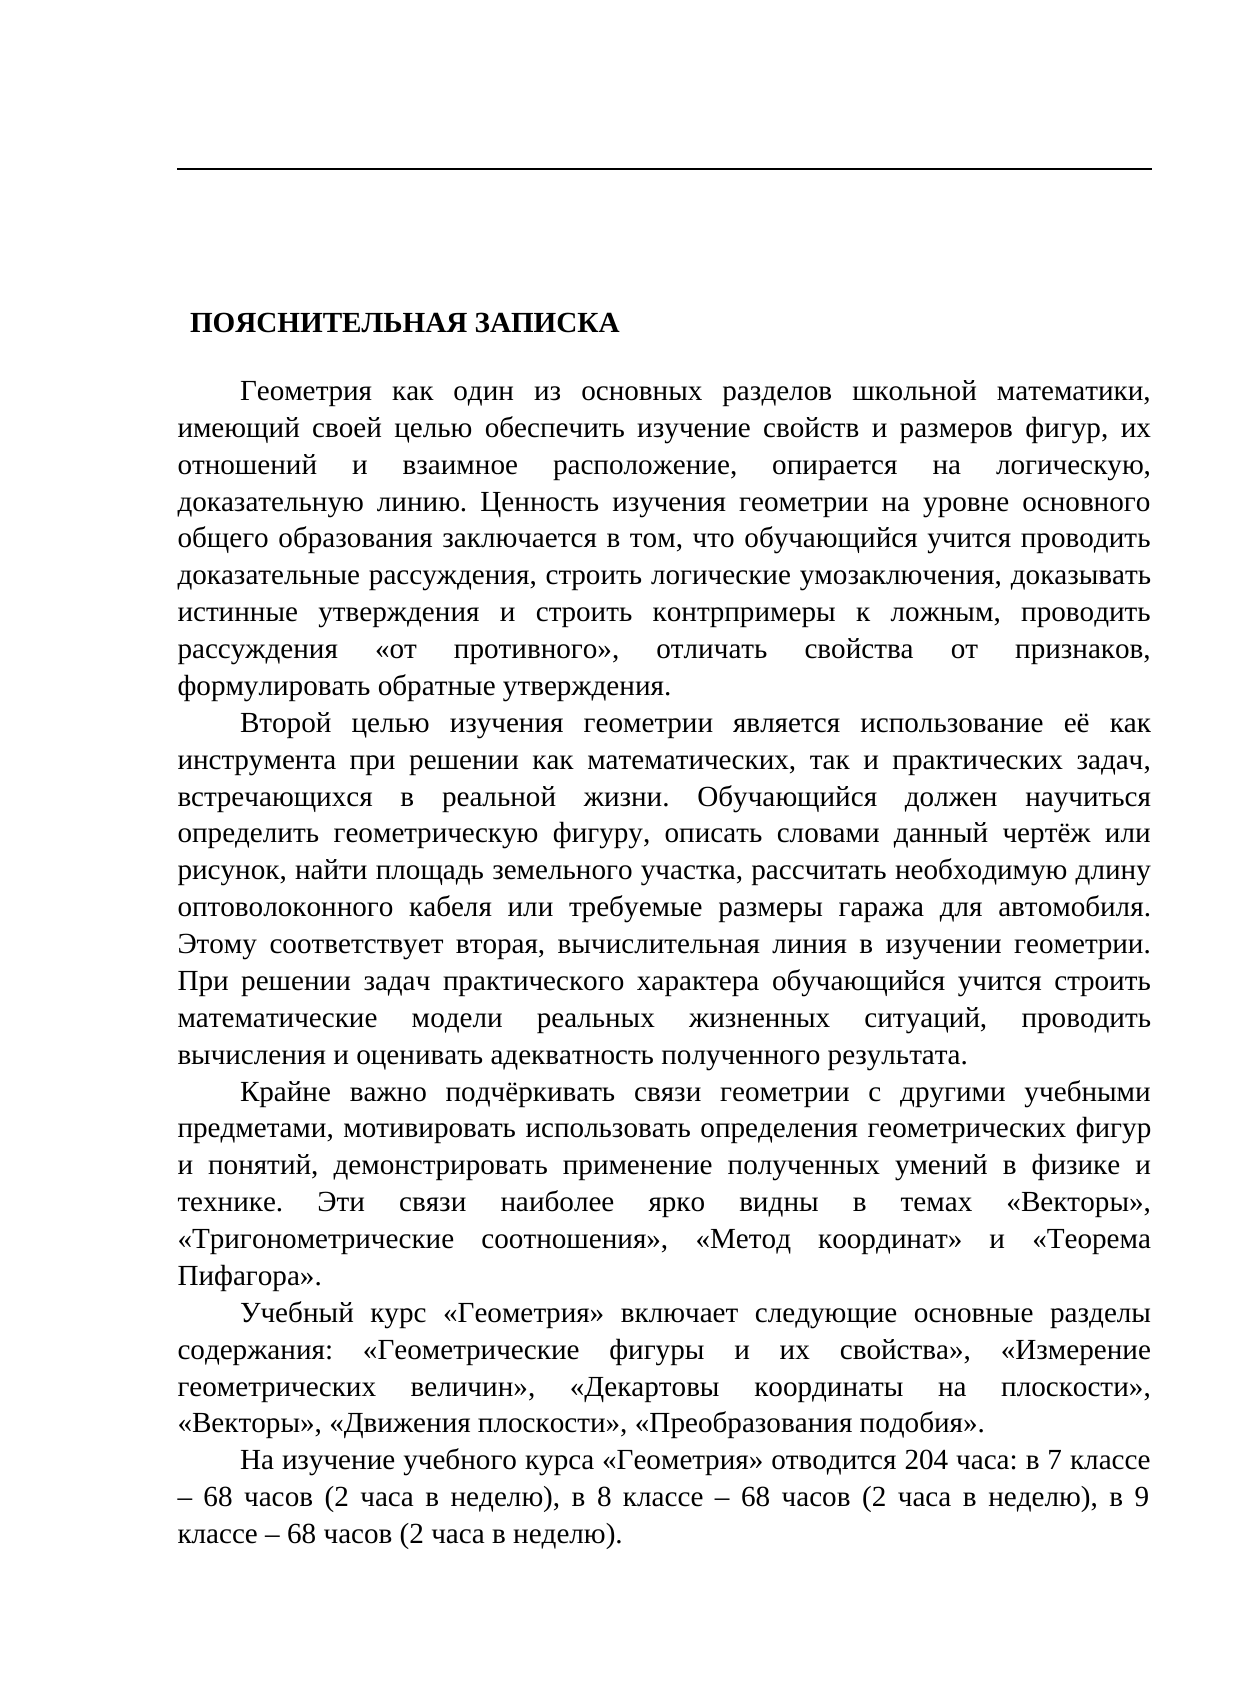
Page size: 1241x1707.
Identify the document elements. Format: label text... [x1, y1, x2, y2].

text ПОЯСНИТЕЛЬНАЯ ЗАПИСКА [190, 305, 1152, 339]
text Второй целью изучения геометрии является использование её как инструмента при решении как математических, так и практических задач, встречающихся в реальной жизни. Обучающийся должен научиться определить геометрическую фигуру, описать словами данный чертёж или рисунок, найти площадь земельного участка, рассчитать необходимую длину оптоволоконного кабеля или требуемые размеры гаража для автомобиля. Этому соответствует вторая, вычислительная линия в изучении геометрии. При решении задач практического характера обучающийся учится строить математические модели реальных жизненных ситуаций, проводить вычисления и оценивать адекватность полученного результата. [177, 705, 1152, 1070]
text Геометрия как один из основных разделов школьной математики, имеющий своей целью обеспечить изучение свойств и размеров фигур, их отношений и взаимное расположение, опирается на логическую, доказательную линию. Ценность изучения геометрии на уровне основного общего образования заключается в том, что обучающийся учится проводить доказательные рассуждения, строить логические умозаключения, доказывать истинные утверждения и строить контрпримеры к ложным, проводить рассуждения «от противного», отличать свойства от признаков, формулировать обратные утверждения. [177, 373, 1152, 702]
text Учебный курс «Геометрия» включает следующие основные разделы содержания: «Геометрические фигуры и их свойства», «Измерение геометрических величин», «Декартовы координаты на плоскости», «Векторы», «Движения плоскости», «Преобразования подобия». [177, 1295, 1152, 1439]
text Крайне важно подчёркивать связи геометрии с другими учебными предметами, мотивировать использовать определения геометрических фигур и понятий, демонстрировать применение полученных умений в физике и технике. Эти связи наиболее ярко видны в темах «Векторы», «Тригонометрические соотношения», «Метод координат» и «Теорема Пифагора». [177, 1074, 1152, 1292]
text ‌На изучение учебного курса «Геометрия» отводится 204 часа: в 7 классе – 68 часов (2 часа в неделю), в 8 классе – 68 часов (2 часа в неделю), в 9 классе – 68 часов (2 часа в неделю).‌‌ [177, 1442, 1152, 1550]
